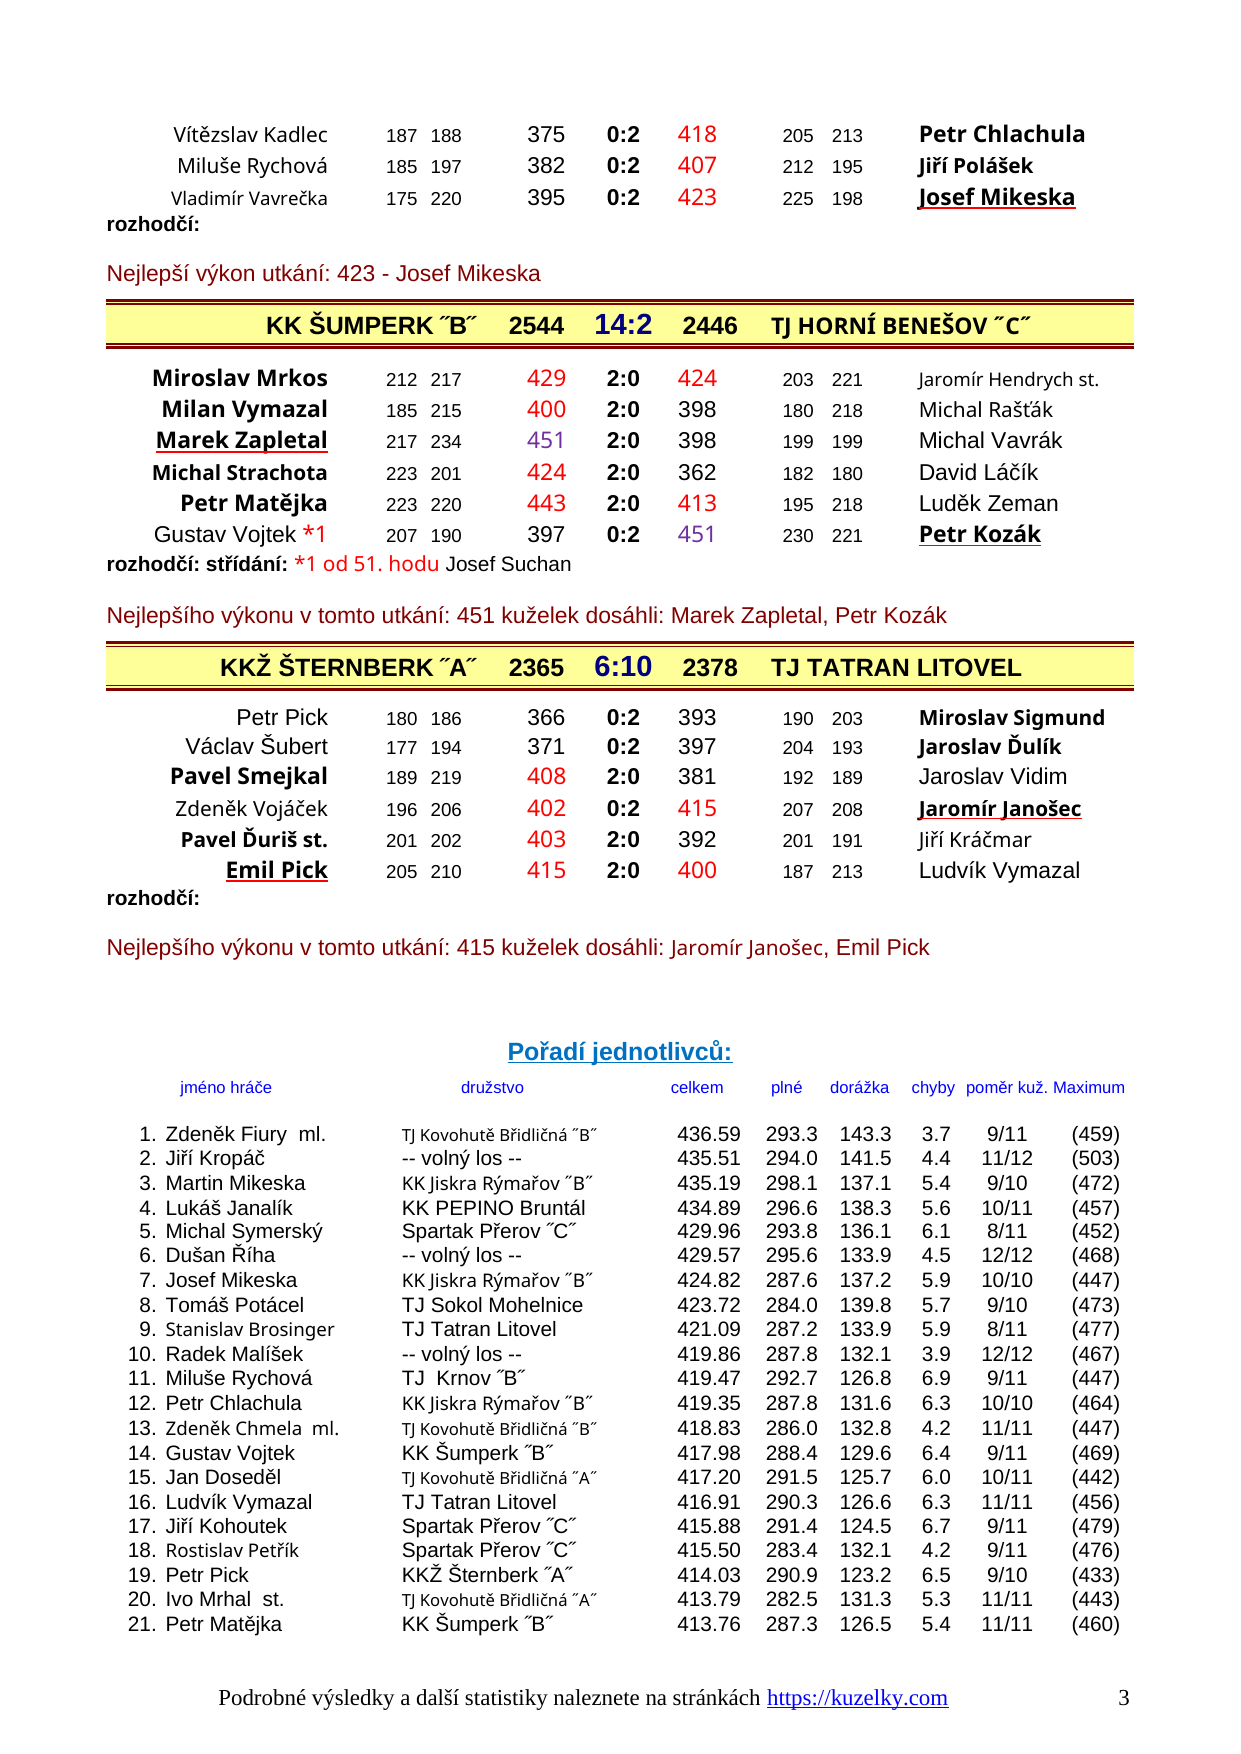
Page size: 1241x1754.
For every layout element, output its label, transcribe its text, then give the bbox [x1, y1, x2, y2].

text Michal Strachota 223 201 424 2:0 362 182 180 David Láčík [106, 456, 1134, 487]
text Miroslav Mrkos 212 217 429 2:0 424 203 221 Jaromír Hendrych st. [106, 362, 1134, 393]
text Vítězslav Kadlec 187 188 375 0:2 418 205 213 Petr Chlachula [106, 118, 1134, 149]
text rozhodčí: střídání: *1 od 51. hodu Josef Suchan [106, 549, 1134, 578]
text 11. Miluše Rychová TJ Krnov ˝B˝ 419.47 292.7 126.8 6.9 9/11 (447) [106, 1366, 1134, 1390]
text rozhodčí: [106, 212, 1134, 236]
text 2. Jiří Kropáč -- volný los -- 435.51 294.0 141.5 4.4 11/12 (503) [106, 1146, 1134, 1170]
text 12. Petr Chlachula KK Jiskra Rýmařov ˝B˝ 419.35 287.8 131.6 6.3 10/10 (464) [106, 1390, 1134, 1416]
text 19. Petr Pick KKŽ Šternberk ˝A˝ 414.03 290.9 123.2 6.5 9/10 (433) [106, 1563, 1134, 1587]
text Miluše Rychová 185 197 382 0:2 407 212 195 Jiří Polášek [106, 149, 1134, 181]
text Nejlepšího výkonu v tomto utkání: 451 kuželek dosáhli: Marek Zapletal, Petr Kozák [106, 602, 1134, 628]
text 3. Martin Mikeska KK Jiskra Rýmařov ˝B˝ 435.19 298.1 137.1 5.4 9/10 (472) [106, 1170, 1134, 1195]
text 9. Stanislav Brosinger TJ Tatran Litovel 421.09 287.2 133.9 5.9 8/11 (477) [106, 1317, 1134, 1342]
text Nejlepšího výkonu v tomto utkání: 415 kuželek dosáhli: Jaromír Janošec, Emil Pick [106, 933, 1134, 962]
text 18. Rostislav Petřík Spartak Přerov ˝C˝ 415.50 283.4 132.1 4.2 9/11 (476) [106, 1537, 1134, 1563]
text KKŽ Šternberk ˝A˝ 2365 6:10 2378 TJ Tatran Litovel [106, 647, 1134, 685]
text 13. Zdeněk Chmela ml. TJ Kovohutě Břidličná ˝B˝ 418.83 286.0 132.8 4.2 11/11 (447) [106, 1416, 1134, 1441]
text 7. Josef Mikeska KK Jiskra Rýmařov ˝B˝ 424.82 287.6 137.2 5.9 10/10 (447) [106, 1267, 1134, 1293]
text 5. Michal Symerský Spartak Přerov ˝C˝ 429.96 293.8 136.1 6.1 8/11 (452) [106, 1219, 1134, 1243]
text 15. Jan Doseděl TJ Kovohutě Břidličná ˝A˝ 417.20 291.5 125.7 6.0 10/11 (442) [106, 1465, 1134, 1489]
text 1. Zdeněk Fiury ml. TJ Kovohutě Břidličná ˝B˝ 436.59 293.3 143.3 3.7 9/11 (459) [106, 1121, 1134, 1146]
text KK Šumperk ˝B˝ 2544 14:2 2446 TJ Horní Benešov ˝C˝ [106, 305, 1134, 343]
text Emil Pick 205 210 415 2:0 400 187 213 Ludvík Vymazal [106, 854, 1134, 885]
text Petr Matějka 223 220 443 2:0 413 195 218 Luděk Zeman [106, 487, 1134, 518]
text Václav Šubert 177 194 371 0:2 397 204 193 Jaroslav Ďulík [106, 732, 1134, 760]
text Pavel Smejkal 189 219 408 2:0 381 192 189 Jaroslav Vidim [106, 760, 1134, 792]
text 20. Ivo Mrhal st. TJ Kovohutě Břidličná ˝A˝ 413.79 282.5 131.3 5.3 11/11 (443) [106, 1587, 1134, 1611]
text jméno hráče družstvo celkem plné dorážka chyby poměr kuž. Maximum [106, 1078, 1134, 1097]
text Pavel Ďuriš st. 201 202 403 2:0 392 201 191 Jiří Kráčmar [106, 823, 1134, 854]
text 14. Gustav Vojtek KK Šumperk ˝B˝ 417.98 288.4 129.6 6.4 9/11 (469) [106, 1441, 1134, 1465]
text 10. Radek Malíšek -- volný los -- 419.86 287.8 132.1 3.9 12/12 (467) [106, 1342, 1134, 1366]
text 21. Petr Matějka KK Šumperk ˝B˝ 413.76 287.3 126.5 5.4 11/11 (460) [106, 1611, 1134, 1635]
text Zdeněk Vojáček 196 206 402 0:2 415 207 208 Jaromír Janošec [106, 792, 1134, 823]
text Pořadí jednotlivců: [94, 1037, 1145, 1066]
text rozhodčí: [106, 885, 1134, 909]
text Vladimír Vavrečka 175 220 395 0:2 423 225 198 Josef Mikeska [106, 181, 1134, 212]
text Milan Vymazal 185 215 400 2:0 398 180 218 Michal Rašťák [106, 393, 1134, 424]
text 16. Ludvík Vymazal TJ Tatran Litovel 416.91 290.3 126.6 6.3 11/11 (456) [106, 1489, 1134, 1513]
text 17. Jiří Kohoutek Spartak Přerov ˝C˝ 415.88 291.4 124.5 6.7 9/11 (479) [106, 1513, 1134, 1537]
text 6. Dušan Říha -- volný los -- 429.57 295.6 133.9 4.5 12/12 (468) [106, 1243, 1134, 1267]
text Gustav Vojtek *1 207 190 397 0:2 451 230 221 Petr Kozák [106, 518, 1134, 549]
text Marek Zapletal 217 234 451 2:0 398 199 199 Michal Vavrák [106, 424, 1134, 456]
text Petr Pick 180 186 366 0:2 393 190 203 Miroslav Sigmund [106, 703, 1134, 732]
text Nejlepší výkon utkání: 423 - Josef Mikeska [106, 260, 1134, 286]
text 4. Lukáš Janalík KK PEPINO Bruntál 434.89 296.6 138.3 5.6 10/11 (457) [106, 1195, 1134, 1219]
text 8. Tomáš Potácel TJ Sokol Mohelnice 423.72 284.0 139.8 5.7 9/10 (473) [106, 1293, 1134, 1317]
